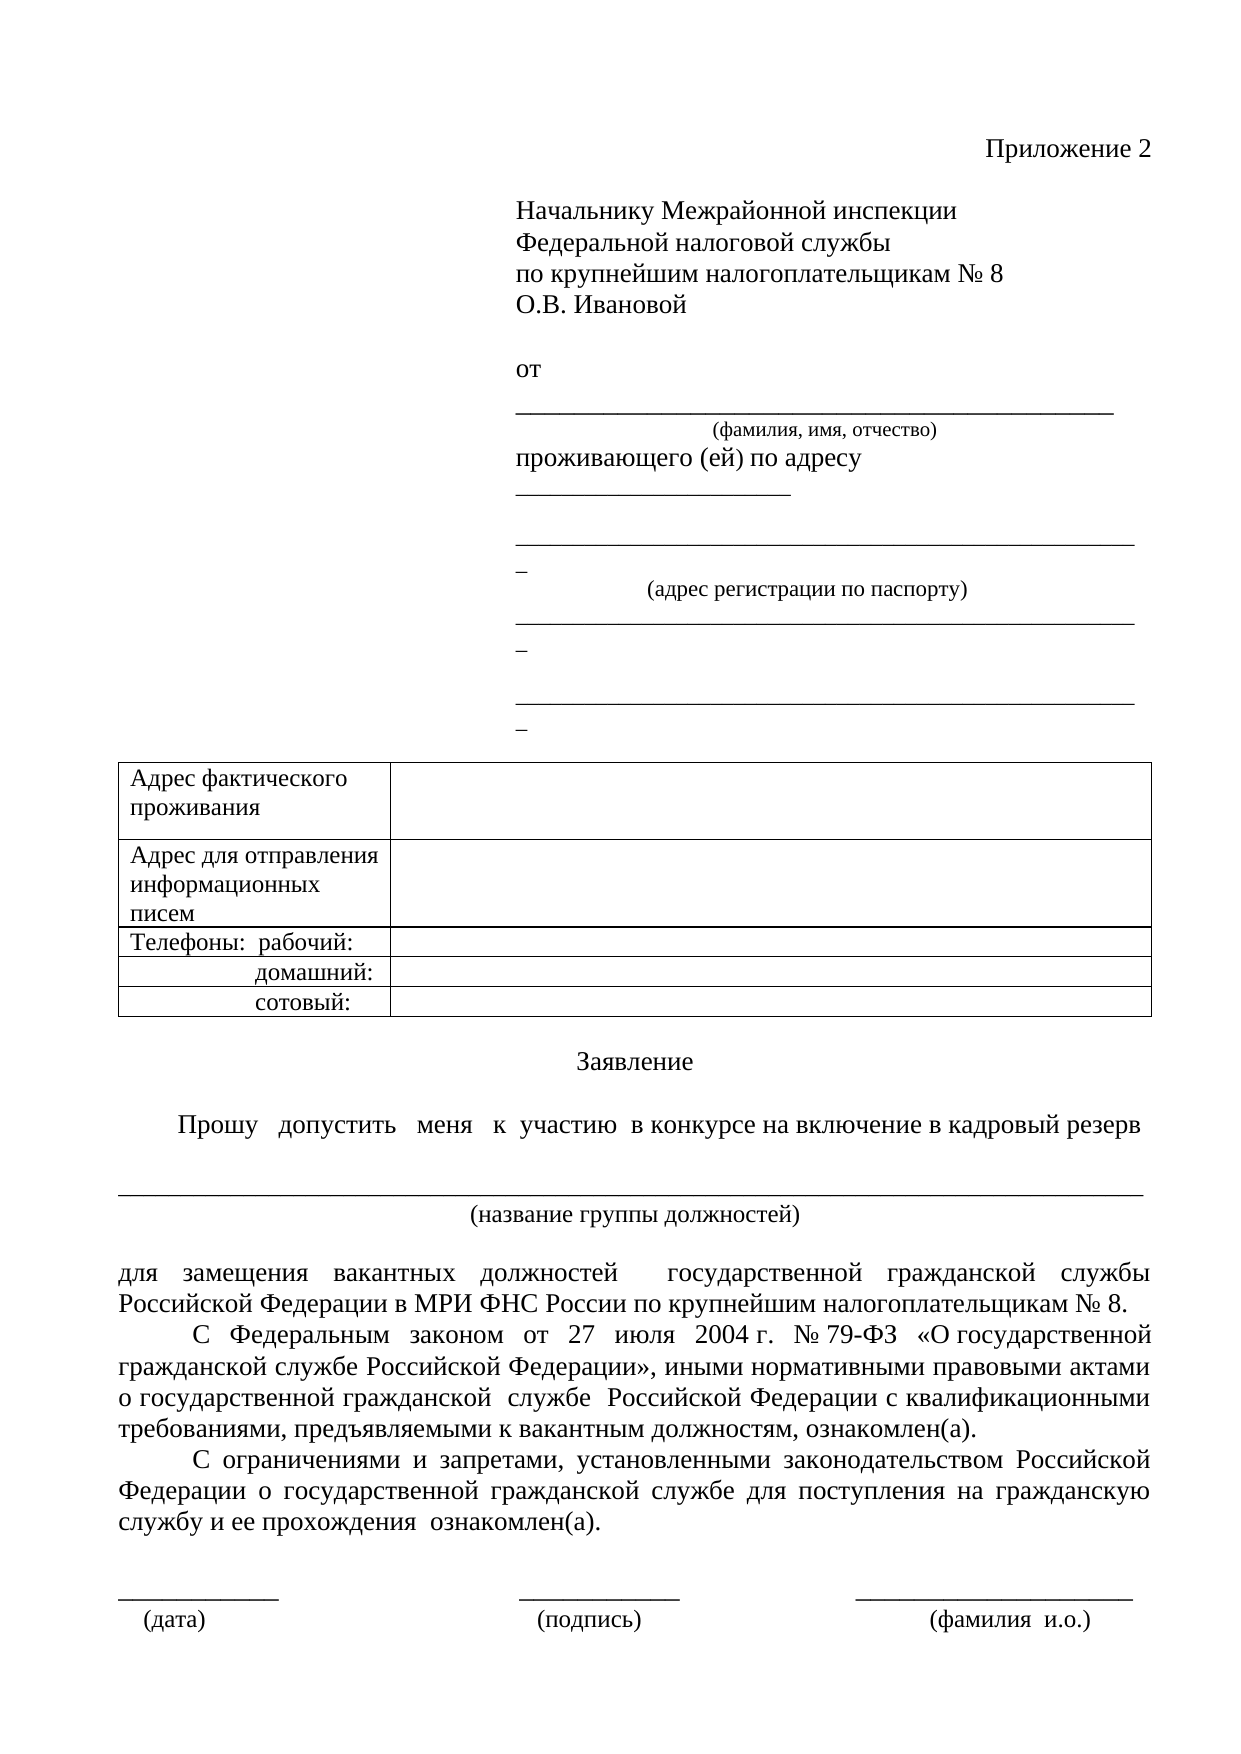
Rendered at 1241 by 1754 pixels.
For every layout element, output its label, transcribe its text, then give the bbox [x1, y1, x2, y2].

table_cell от _________________________________________ (фамилия, имя, отчество) проживающего (ей) по адресу ________________________ _______________________________________________________ (адрес регистрации по паспорту) _______________________________________________________ _______________________________________________________ [504, 319, 1152, 733]
table_cell Телефоны: рабочий: [119, 928, 390, 956]
table_cell [391, 840, 1151, 926]
text (название группы должностей) [118, 1199, 1152, 1228]
text (дата) (подпись) (фамилия и.о.) [118, 1604, 1152, 1632]
table_cell [391, 957, 1151, 986]
table_cell домашний: [119, 957, 390, 986]
text ___________ ___________ ___________________ [118, 1570, 1152, 1604]
table_cell [391, 928, 1151, 956]
table_cell Адрес для отправления информационных писем [119, 840, 390, 926]
text Прошу допустить меня к участию в конкурсе на включение в кадровый резерв [118, 1108, 1152, 1139]
text С ограничениями и запретами, установленными законодательством Российской Федерации о государственной гражданской службе для поступления на гражданскую службу и ее прохождения ознакомлен(а). [118, 1443, 1152, 1537]
table_cell сотовый: [119, 987, 390, 1016]
table_header Адрес фактического проживания [119, 763, 390, 839]
table_header Начальнику Межрайонной инспекции Федеральной налоговой службы по крупнейшим налогоплательщикам № 8 О.В. Ивановой [504, 195, 1152, 319]
text С Федеральным законом от 27 июля . № 79-ФЗ «О государственной гражданской службе Российской Федерации», иными нормативными правовыми актами о государственной гражданской службе Российской Федерации с квалификационными требованиями, предъявляемыми к вакантным должностям, ознакомлен(а). [118, 1319, 1152, 1443]
text __________________________________________________________________________________ [118, 1170, 1152, 1199]
text Приложение 2 [118, 132, 1152, 163]
table_cell [391, 987, 1151, 1016]
text Заявление [118, 1046, 1152, 1077]
text для замещения вакантных должностей государственной гражданской службы Российской Федерации в МРИ ФНС России по крупнейшим налогоплательщикам № 8. [118, 1256, 1152, 1319]
table_header [391, 763, 1151, 839]
